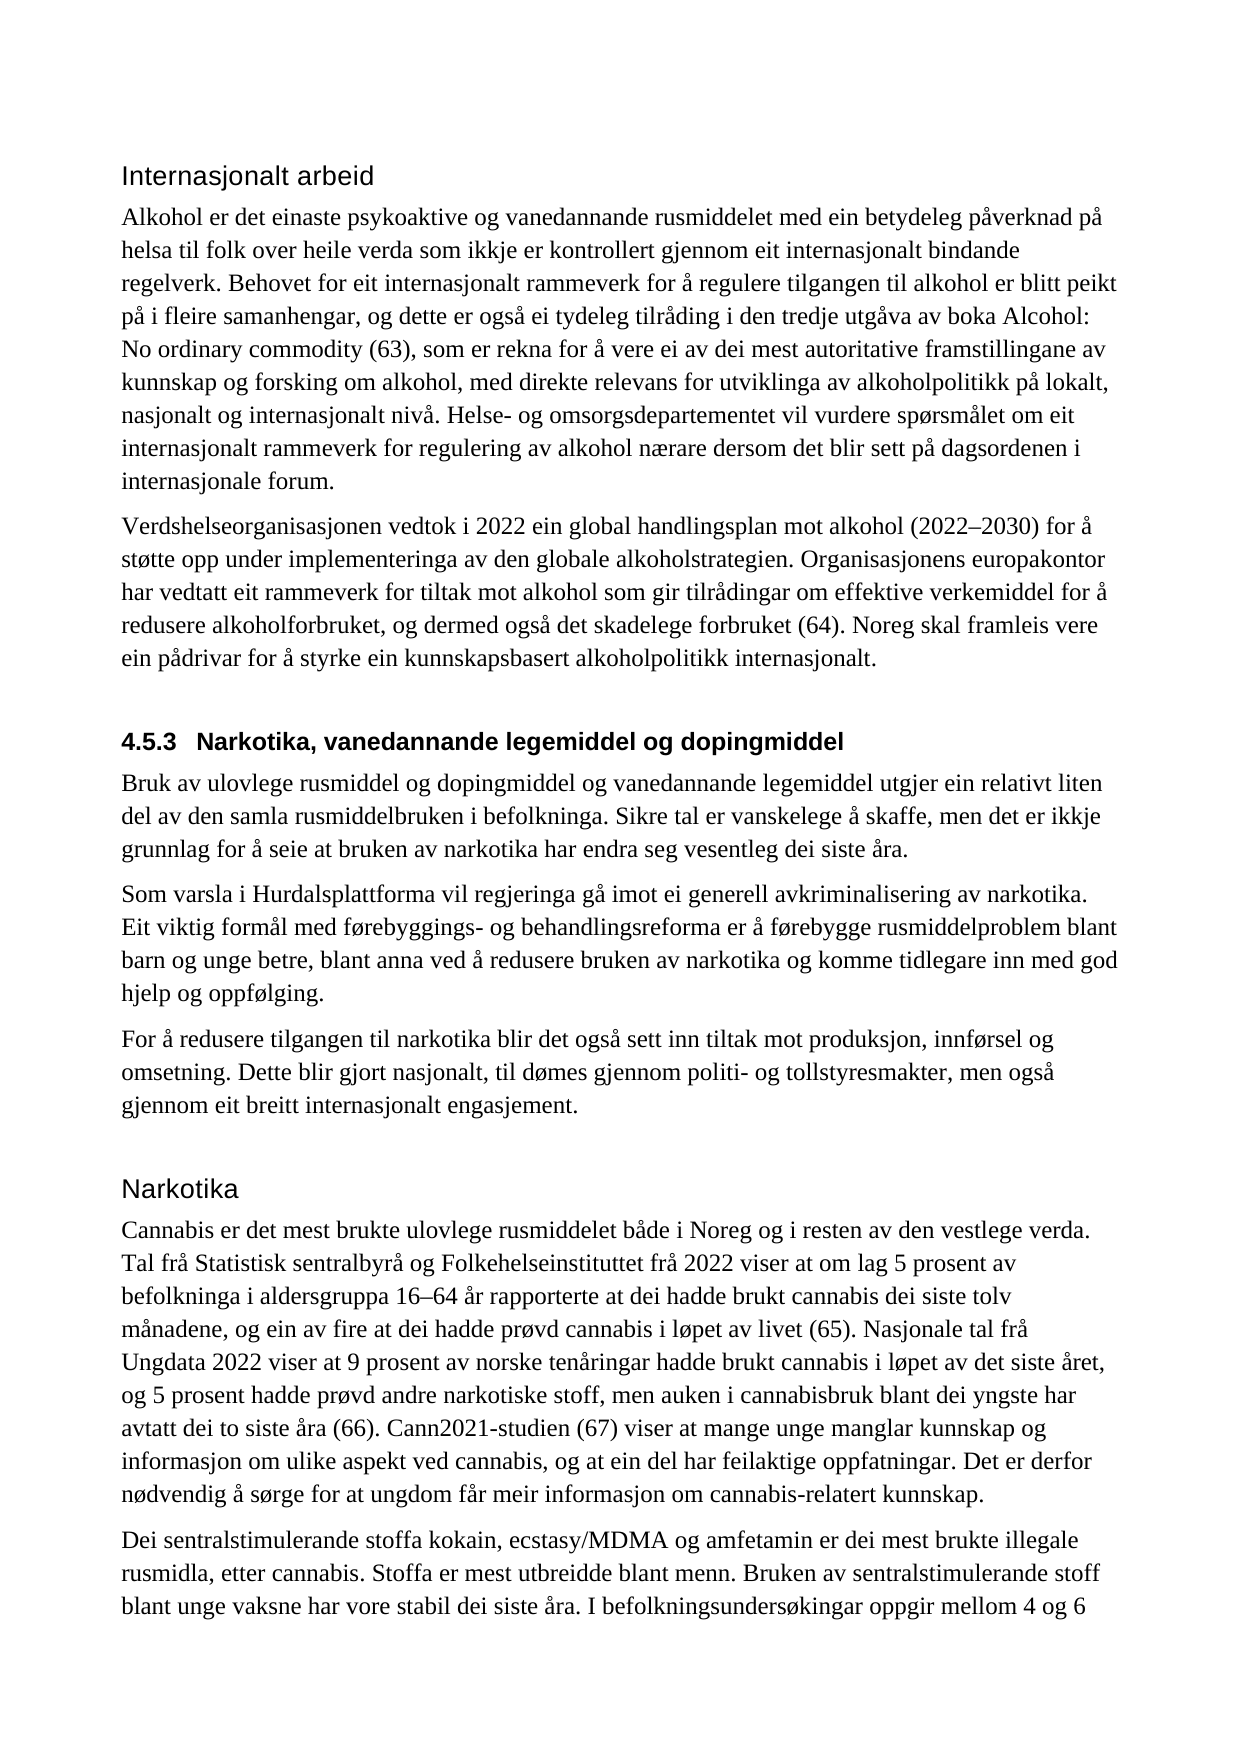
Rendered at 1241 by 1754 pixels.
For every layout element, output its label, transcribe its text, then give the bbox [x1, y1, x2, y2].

subtitle Narkotika, vanedannande legemiddel og dopingmiddel [121, 726, 1119, 755]
text For å redusere tilgangen til narkotika blir det også sett inn tiltak mot produksjon, innførsel og omsetning. Dette blir gjort nasjonalt, til dømes gjennom politi- og tollstyresmakter, men også gjennom eit breitt internasjonalt engasjement. [121, 1024, 1119, 1119]
text Bruk av ulovlege rusmiddel og dopingmiddel og vanedannande legemiddel utgjer ein relativt liten del av den samla rusmiddelbruken i befolkninga. Sikre tal er vanskelege å skaffe, men det er ikkje grunnlag for å seie at bruken av narkotika har endra seg vesentleg dei siste åra. [121, 768, 1119, 863]
text Cannabis er det mest brukte ulovlege rusmiddelet både i Noreg og i resten av den vestlege verda. Tal frå Statistisk sentralbyrå og Folkehelseinstituttet frå 2022 viser at om lag 5 prosent av befolkninga i aldersgruppa 16–64 år rapporterte at dei hadde brukt cannabis dei siste tolv månadene, og ein av fire at dei hadde prøvd cannabis i løpet av livet (65). Nasjonale tal frå Ungdata 2022 viser at 9 prosent av norske tenåringar hadde brukt cannabis i løpet av det siste året, og 5 prosent hadde prøvd andre narkotiske stoff, men auken i cannabisbruk blant dei yngste har avtatt dei to siste åra (66). Cann2021-studien (67) viser at mange unge manglar kunnskap og informasjon om ulike aspekt ved cannabis, og at ein del har feilaktige oppfatningar. Det er derfor nødvendig å sørge for at ungdom får meir informasjon om cannabis-relatert kunnskap. [121, 1215, 1119, 1508]
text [121, 1525, 1119, 1620]
text Verdshelseorganisasjonen vedtok i 2022 ein global handlingsplan mot alkohol (2022–2030) for å støtte opp under implementeringa av den globale alkoholstrategien. Organisasjonens europakontor har vedtatt eit rammeverk for tiltak mot alkohol som gir tilrådingar om effektive verkemiddel for å redusere alkoholforbruket, og dermed også det skadelege forbruket (64). Noreg skal framleis vere ein pådrivar for å styrke ein kunnskapsbasert alkoholpolitikk internasjonalt. [121, 511, 1119, 672]
text Internasjonalt arbeid [121, 159, 1119, 191]
text Alkohol er det einaste psykoaktive og vanedannande rusmiddelet med ein betydeleg påverknad på helsa til folk over heile verda som ikkje er kontrollert gjennom eit internasjonalt bindande regelverk. Behovet for eit internasjonalt rammeverk for å regulere tilgangen til alkohol er blitt peikt på i fleire samanhengar, og dette er også ei tydeleg tilråding i den tredje utgåva av boka Alcohol: No ordinary commodity (63), som er rekna for å vere ei av dei mest autoritative framstillingane av kunnskap og forsking om alkohol, med direkte relevans for utviklinga av alkoholpolitikk på lokalt, nasjonalt og internasjonalt nivå. Helse- og omsorgsdepartementet vil vurdere spørsmålet om eit internasjonalt rammeverk for regulering av alkohol nærare dersom det blir sett på dagsordenen i internasjonale forum. [121, 202, 1119, 494]
text Som varsla i Hurdalsplattforma vil regjeringa gå imot ei generell avkriminalisering av narkotika. Eit viktig formål med førebyggings- og behandlingsreforma er å førebygge rusmiddelproblem blant barn og unge betre, blant anna ved å redusere bruken av narkotika og komme tidlegare inn med god hjelp og oppfølging. [121, 879, 1119, 1007]
text Narkotika [121, 1173, 1119, 1204]
